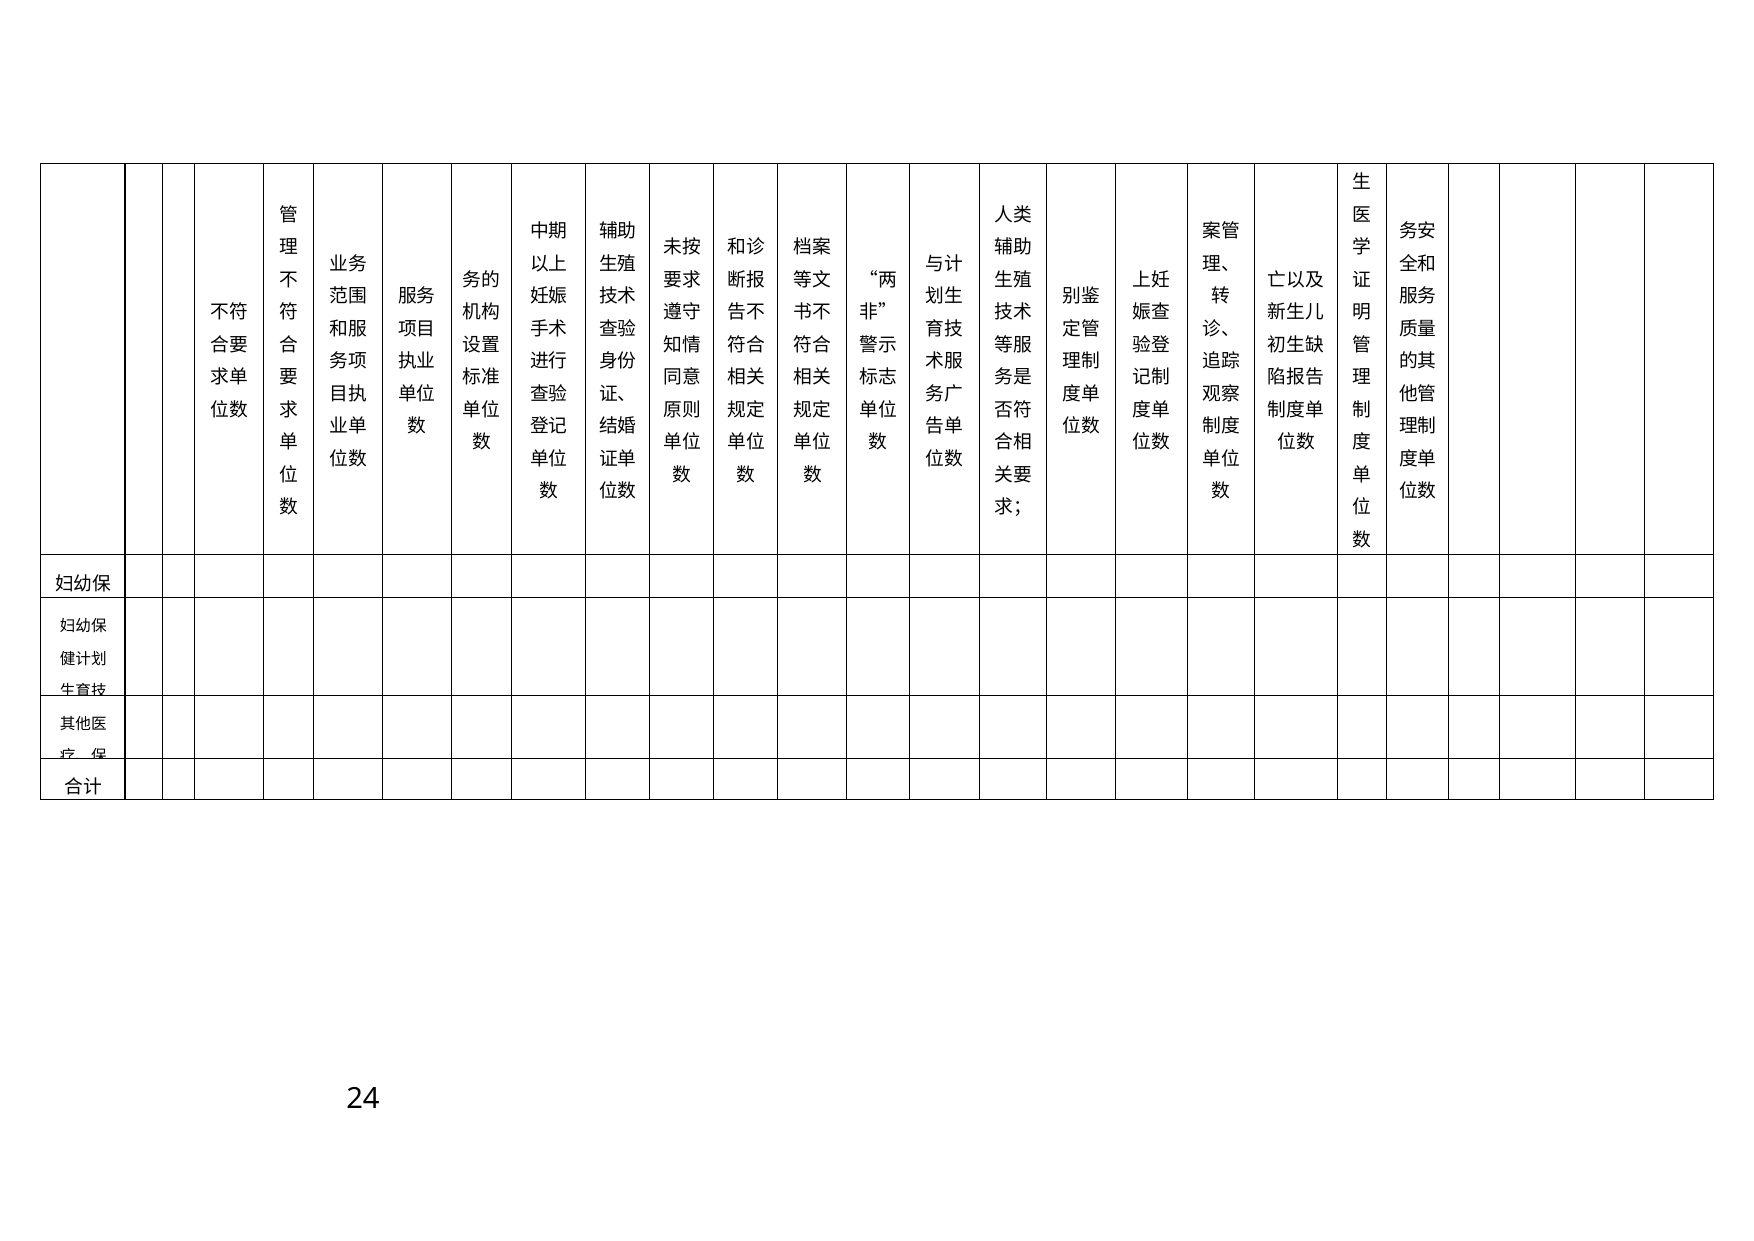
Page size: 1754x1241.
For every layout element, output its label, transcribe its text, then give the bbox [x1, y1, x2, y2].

table_cell [1645, 555, 1713, 597]
table_cell [195, 759, 263, 799]
table_cell [1387, 555, 1448, 597]
table_cell [1047, 598, 1115, 695]
table_cell [1449, 164, 1499, 554]
table_cell [1116, 555, 1187, 597]
table_cell [778, 555, 846, 597]
table_cell [1116, 759, 1187, 799]
table_cell [650, 555, 713, 597]
table_cell 妇幼保健计划生育技术服务机构 [41, 598, 124, 695]
table_cell [1047, 696, 1115, 758]
table_cell [1576, 555, 1644, 597]
table_cell [650, 759, 713, 799]
table_cell [512, 555, 585, 597]
table_cell [452, 696, 511, 758]
table_cell [163, 555, 194, 597]
table_cell [383, 759, 451, 799]
table_cell [126, 759, 162, 799]
table_cell 未按要求设置禁止“两非”警示标志单位数 [847, 164, 909, 554]
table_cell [650, 164, 713, 554]
table_cell [264, 696, 313, 758]
table_cell [512, 696, 585, 758]
table_cell [264, 555, 313, 597]
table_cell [314, 164, 382, 554]
table_cell [512, 598, 585, 695]
table_cell [1449, 555, 1499, 597]
table_cell [1188, 598, 1254, 695]
table_cell 不符合开展技术服务的机构设置标准单位数 [452, 164, 511, 554]
table_cell 其他医疗、保健机构 [41, 696, 124, 758]
table_cell [1500, 759, 1575, 799]
table_cell [778, 759, 846, 799]
table_cell [314, 598, 382, 695]
table_cell [1188, 696, 1254, 758]
table_cell [163, 759, 194, 799]
table_cell [1576, 598, 1644, 695]
table_cell [126, 555, 162, 597]
table_cell [1255, 555, 1337, 597]
table_cell [1500, 164, 1575, 554]
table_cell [714, 164, 777, 554]
table_cell [586, 598, 649, 695]
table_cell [1387, 164, 1448, 554]
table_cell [512, 164, 585, 554]
table_cell [163, 598, 194, 695]
table_cell [1047, 759, 1115, 799]
table_cell [714, 598, 777, 695]
table_cell [1576, 696, 1644, 758]
table_cell [1387, 759, 1448, 799]
table_cell [452, 555, 511, 597]
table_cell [778, 164, 846, 554]
table_cell [1338, 598, 1386, 695]
table_cell [126, 598, 162, 695]
table_cell [163, 696, 194, 758]
table_cell [980, 759, 1046, 799]
table_cell [980, 696, 1046, 758]
table_cell [714, 696, 777, 758]
table_cell 机构执业资质管理不符合要求单位数 [195, 164, 263, 554]
table_cell [452, 759, 511, 799]
table_cell [1645, 598, 1713, 695]
table_cell [264, 598, 313, 695]
table_cell [1500, 555, 1575, 597]
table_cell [1255, 164, 1337, 554]
table_cell [650, 598, 713, 695]
table_cell [1645, 759, 1713, 799]
table_cell [1338, 759, 1386, 799]
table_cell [1188, 164, 1254, 554]
table_cell [314, 555, 382, 597]
table_cell [980, 598, 1046, 695]
table_cell [1576, 164, 1644, 554]
table_cell [452, 598, 511, 695]
table_cell [910, 696, 979, 758]
table_cell 合计 [41, 759, 124, 799]
table_cell [1116, 696, 1187, 758]
table_cell [1255, 696, 1337, 758]
table_cell [126, 696, 162, 758]
table_cell [586, 555, 649, 597]
table_cell [714, 555, 777, 597]
table_cell [586, 696, 649, 758]
table_cell [778, 696, 846, 758]
table_cell [650, 696, 713, 758]
table_cell [314, 759, 382, 799]
table_cell [264, 759, 313, 799]
table_cell [383, 696, 451, 758]
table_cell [1116, 164, 1187, 554]
table_cell [910, 759, 979, 799]
table_cell [512, 759, 585, 799]
table_cell [847, 696, 909, 758]
table_cell [1500, 598, 1575, 695]
table_cell 人员资格管理不符合要求单位数 [264, 164, 313, 554]
table_cell [1116, 598, 1187, 695]
table_cell 未建立出生医学证明管理制度单位数 [1338, 164, 1386, 554]
table_cell [314, 696, 382, 758]
table_cell [1576, 759, 1644, 799]
table_cell [778, 598, 846, 695]
table_cell [1188, 555, 1254, 597]
table_cell [383, 555, 451, 597]
table_cell [586, 759, 649, 799]
table_cell [1387, 598, 1448, 695]
table_cell [1449, 759, 1499, 799]
table_cell [195, 598, 263, 695]
table_cell [1338, 696, 1386, 758]
table_cell [1645, 164, 1713, 554]
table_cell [910, 164, 979, 554]
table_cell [586, 164, 649, 554]
table_cell [1255, 759, 1337, 799]
table_cell [195, 696, 263, 758]
table_cell [847, 759, 909, 799]
table_cell [1449, 696, 1499, 758]
table_cell [1387, 696, 1448, 758]
table_cell [1500, 696, 1575, 758]
table_cell [1449, 598, 1499, 695]
table_cell [383, 598, 451, 695]
table_cell [847, 555, 909, 597]
table_cell [714, 759, 777, 799]
table_cell [1047, 555, 1115, 597]
table_cell [910, 555, 979, 597]
table_cell [910, 598, 979, 695]
table_cell [1255, 598, 1337, 695]
table_cell 未建立禁止胎儿性别鉴定管理制度单位数 [1047, 164, 1115, 554]
table_cell [1645, 696, 1713, 758]
table_cell [980, 555, 1046, 597]
table_cell [847, 598, 909, 695]
table_cell 妇幼保健院 [41, 555, 124, 597]
table_cell 人员未按照批准的服务项目执业单位数 [383, 164, 451, 554]
table_cell [1188, 759, 1254, 799]
table_cell [195, 555, 263, 597]
table_cell [1338, 555, 1386, 597]
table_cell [980, 164, 1046, 554]
